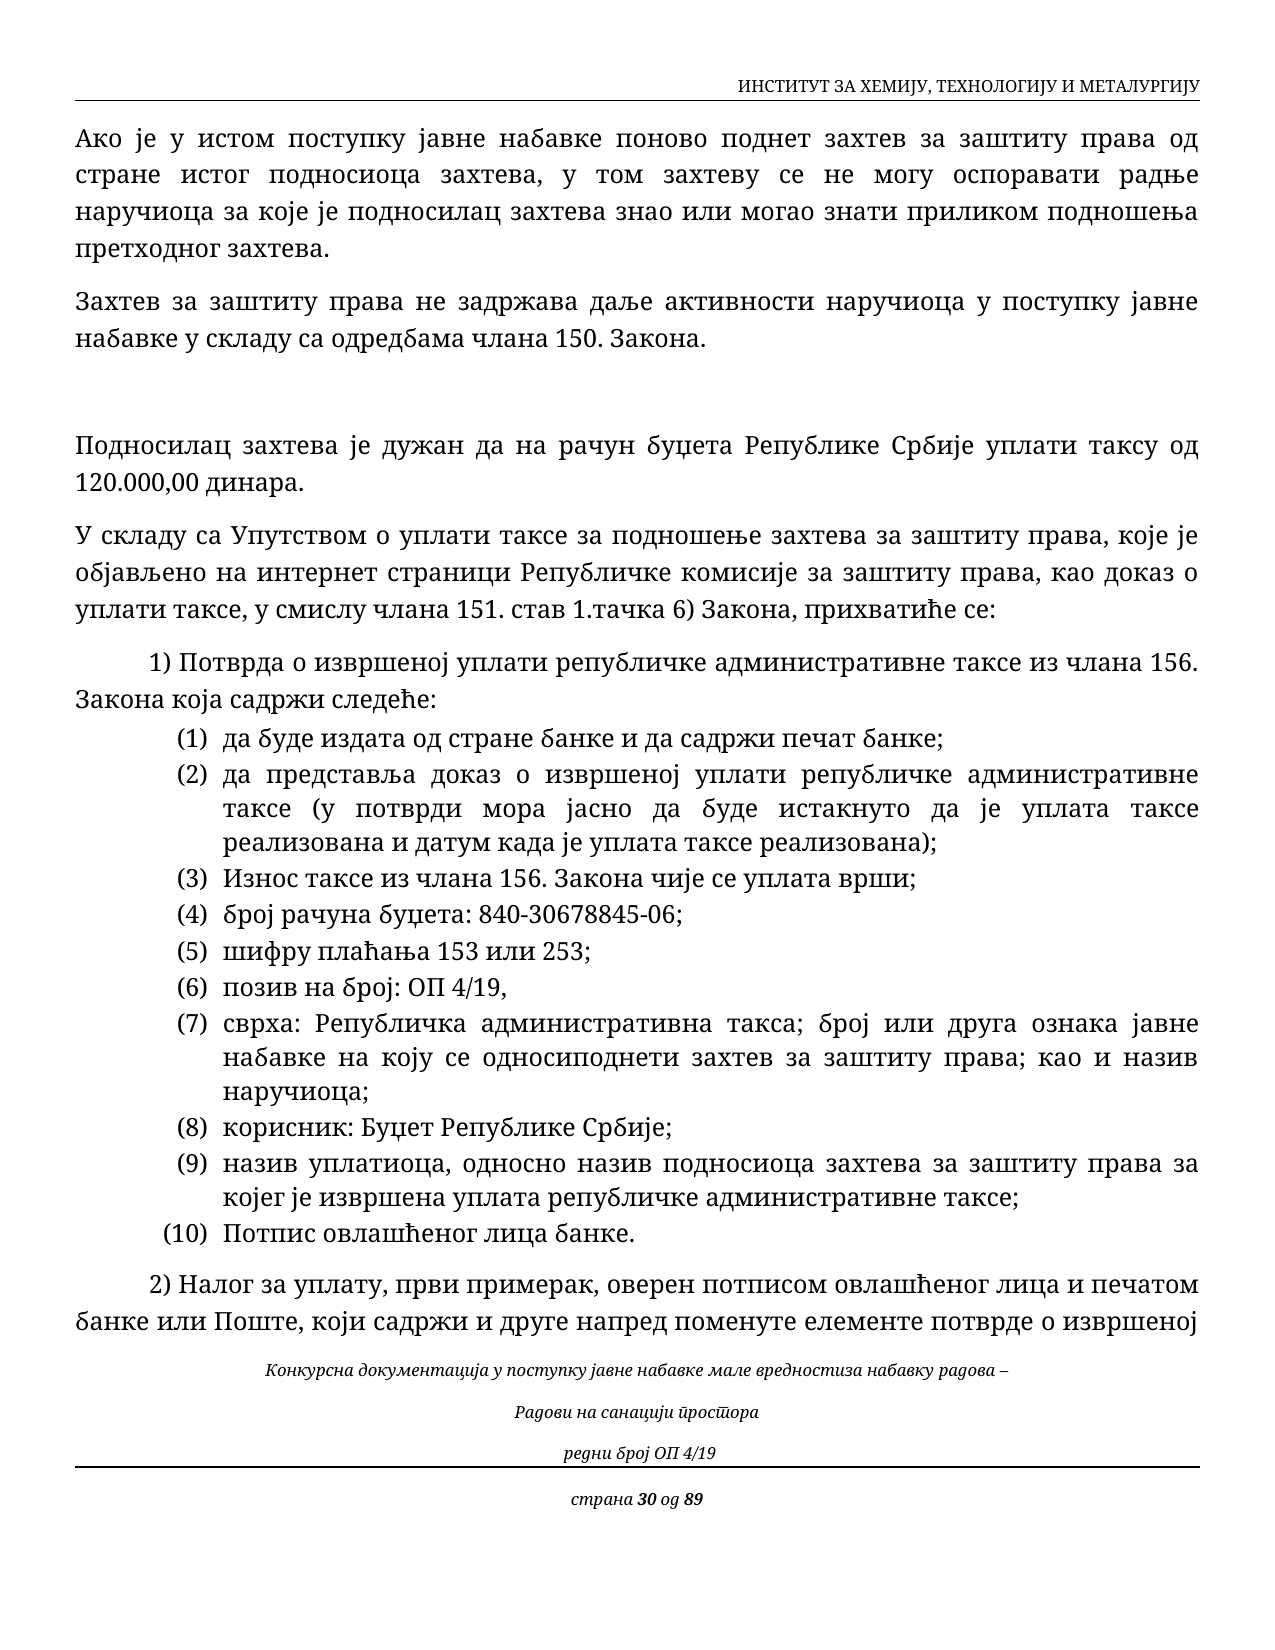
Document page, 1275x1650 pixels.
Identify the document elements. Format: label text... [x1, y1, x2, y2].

list сврха: Републичка административна такса; број или друга ознака јавне набавке на коју се односиподнети захтев за заштиту права; као и назив наручиоца; [208, 1006, 1200, 1108]
text Ако је у истом поступку јавне набавке поново поднет захтев за заштиту права од стране истог подносиоца захтева, у том захтеву се не могу оспоравати радње наручиоца за које је подносилац захтева знао или могао знати приликом подношења претходног захтева. [75, 120, 1200, 265]
list да буде издата од стране банке и да садржи печат банке; [208, 721, 1200, 754]
list Износ таксе из члана 156. Закона чије се уплата врши; [208, 861, 1200, 895]
list да представља доказ о извршеној уплати републичке административне таксе (у потврди мора јасно да буде истакнуто да је уплата таксе реализована и датум када је уплата таксе реализована); [208, 757, 1200, 859]
list корисник: Буџет Републике Србије; [208, 1110, 1200, 1144]
list шифру плаћања 153 или 253; [208, 933, 1200, 967]
list позив на број: ОП 4/19, [208, 969, 1200, 1003]
list назив уплатиоца, односно назив подносиоца захтева за заштиту права за којег је извршена уплата републичке административне таксе; [208, 1146, 1200, 1214]
list Потпис овлашћеног лица банке. [208, 1216, 1200, 1250]
list број рачуна буџета: 840-30678845-06; [208, 897, 1200, 931]
text Подносилац захтева је дужан да на рачун буџета Републике Србије уплати таксу од 120.000,00 динара. [75, 428, 1200, 498]
text У складу са Упутством о уплати таксе за подношење захтева за заштиту права, које је објављено на интернет страници Републичке комисије за заштиту права, као доказ о уплати таксе, у смислу члана 151. став 1.тачка 6) Закона, прихватиће се: [75, 518, 1200, 626]
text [75, 1267, 1200, 1338]
text 1) Потврда о извршеној уплати републичке административне таксе из члана 156. Закона која садржи следеће: [75, 645, 1200, 716]
text Захтев за заштиту права не задржава даље активности наручиоца у поступку јавне набавке у складу са одредбама члана 150. Закона. [75, 284, 1200, 355]
